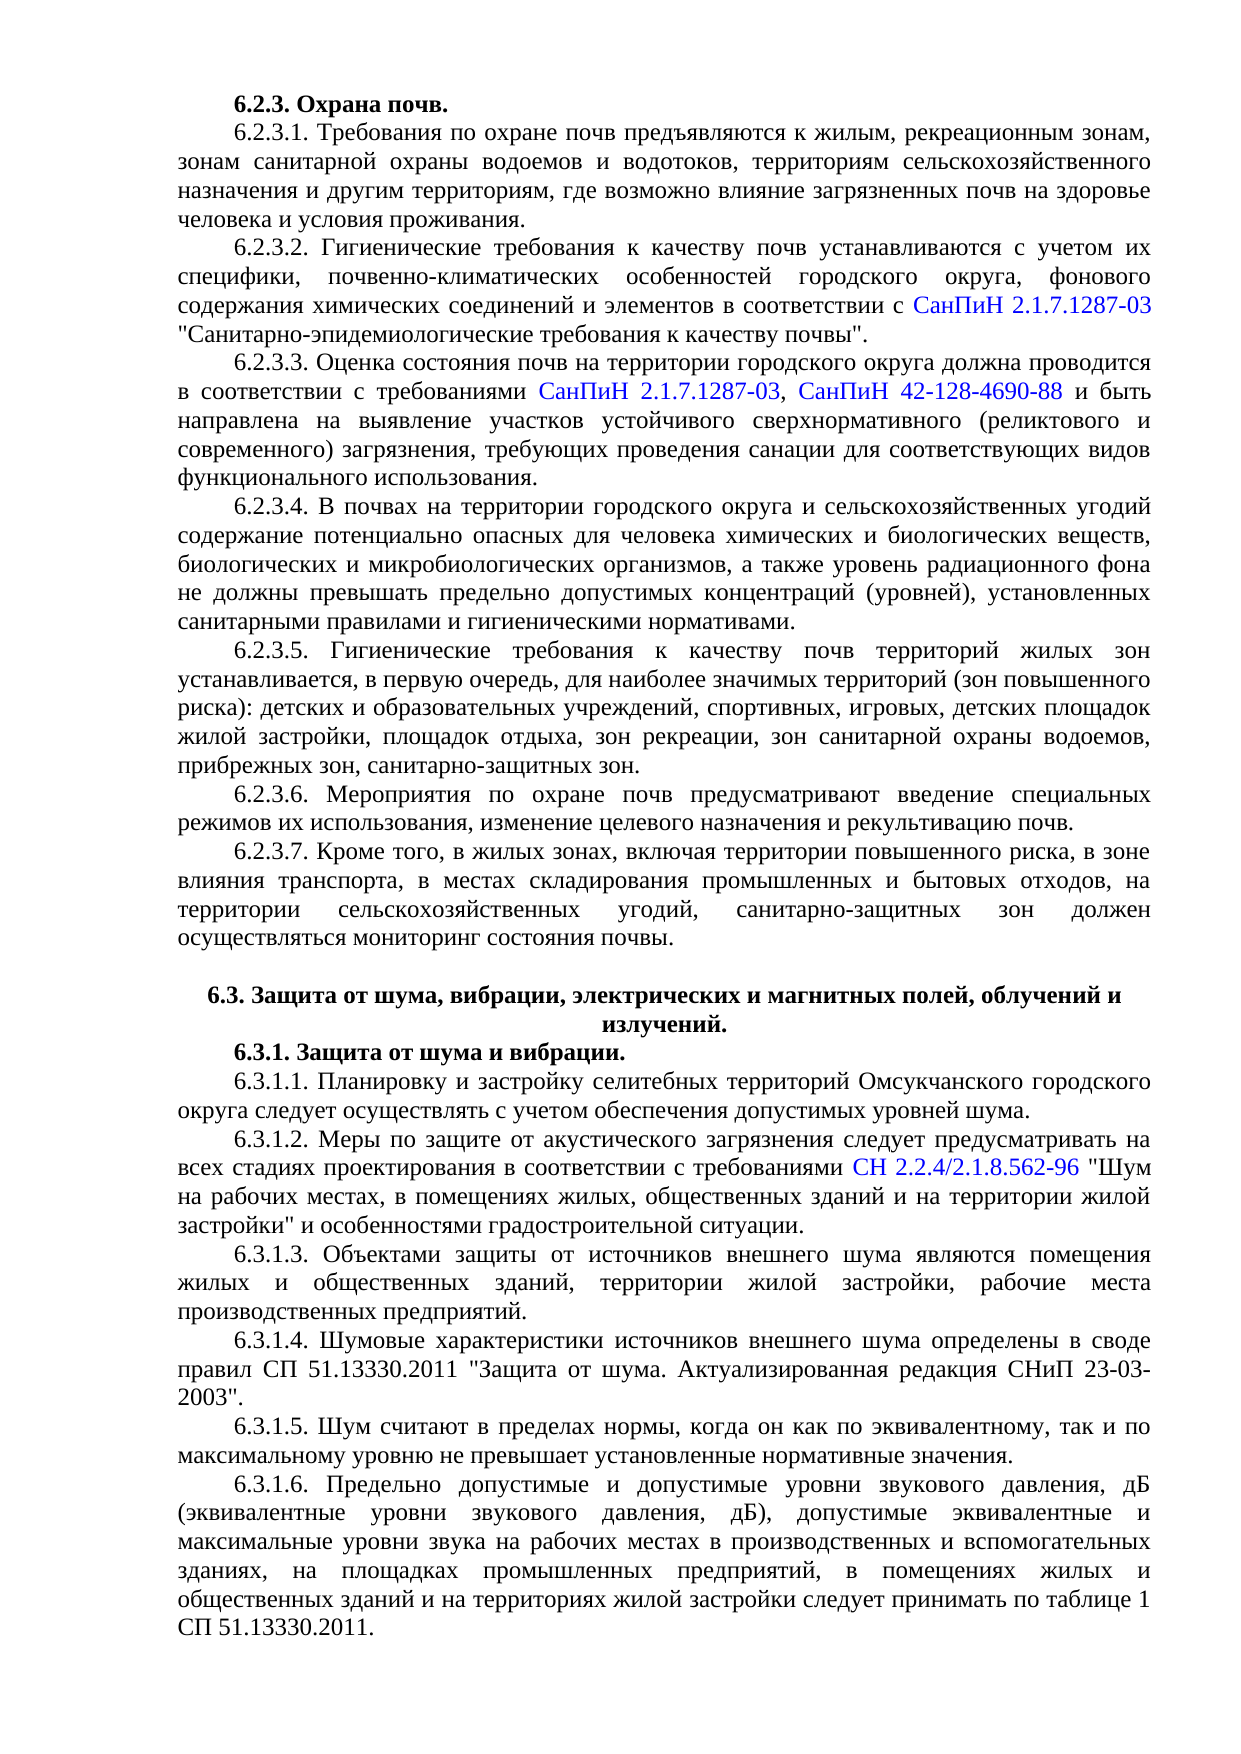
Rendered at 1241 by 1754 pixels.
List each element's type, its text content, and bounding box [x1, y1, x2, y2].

text 6.2.3.2. Гигиенические требования к качеству почв устанавливаются с учетом их специфики, почвенно-климатических особенностей городского округа, фонового содержания химических соединений и элементов в соответствии с СанПиН 2.1.7.1287-03 "Санитарно-эпидемиологические требования к качеству почвы". [177, 232, 1152, 347]
text 6.3.1.1. Планировку и застройку селитебных территорий Омсукчанского городского округа следует осуществлять с учетом обеспечения допустимых уровней шума. [177, 1066, 1152, 1124]
text 6.2.3.3. Оценка состояния почв на территории городского округа должна проводится в соответствии с требованиями СанПиН 2.1.7.1287-03, СанПиН 42-128-4690-88 и быть направлена на выявление участков устойчивого сверхнормативного (реликтового и современного) загрязнения, требующих проведения санации для соответствующих видов функционального использования. [177, 347, 1152, 491]
text 6.2.3.6. Мероприятия по охране почв предусматривают введение специальных режимов их использования, изменение целевого назначения и рекультивацию почв. [177, 779, 1152, 836]
text 6.2.3.1. Требования по охране почв предъявляются к жилым, рекреационным зонам, зонам санитарной охраны водоемов и водотоков, территориям сельскохозяйственного назначения и другим территориям, где возможно влияние загрязненных почв на здоровье человека и условия проживания. [177, 117, 1152, 232]
text 6.2.3.5. Гигиенические требования к качеству почв территорий жилых зон устанавливается, в первую очередь, для наиболее значимых территорий (зон повышенного риска): детских и образовательных учреждений, спортивных, игровых, детских площадок жилой застройки, площадок отдыха, зон рекреации, зон санитарной охраны водоемов, прибрежных зон, санитарно-защитных зон. [177, 635, 1152, 779]
text 6.2.3.7. Кроме того, в жилых зонах, включая территории повышенного риска, в зоне влияния транспорта, в местах складирования промышленных и бытовых отходов, на территории сельскохозяйственных угодий, санитарно-защитных зон должен осуществляться мониторинг состояния почвы. [177, 836, 1152, 951]
text 6.2.3. Охрана почв. [177, 89, 1152, 117]
text 6.3.1.5. Шум считают в пределах нормы, когда он как по эквивалентному, так и по максимальному уровню не превышает установленные нормативные значения. [177, 1411, 1152, 1469]
text 6.3.1.4. Шумовые характеристики источников внешнего шума определены в своде правил СП 51.13330.2011 "Защита от шума. Актуализированная редакция СНиП 23-03-2003". [177, 1325, 1152, 1411]
text 6.3. Защита от шума, вибрации, электрических и магнитных полей, облучений и излучений. [177, 980, 1152, 1037]
text 6.3.1.6. Предельно допустимые и допустимые уровни звукового давления, дБ (эквивалентные уровни звукового давления, дБ), допустимые эквивалентные и максимальные уровни звука на рабочих местах в производственных и вспомогательных зданиях, на площадках промышленных предприятий, в помещениях жилых и общественных зданий и на территориях жилой застройки следует принимать по таблице 1 СП 51.13330.2011. [177, 1469, 1152, 1641]
text 6.2.3.4. В почвах на территории городского округа и сельскохозяйственных угодий содержание потенциально опасных для человека химических и биологических веществ, биологических и микробиологических организмов, а также уровень радиационного фона не должны превышать предельно допустимых концентраций (уровней), установленных санитарными правилами и гигиеническими нормативами. [177, 491, 1152, 635]
text 6.3.1.2. Меры по защите от акустического загрязнения следует предусматривать на всех стадиях проектирования в соответствии с требованиями СН 2.2.4/2.1.8.562-96 "Шум на рабочих местах, в помещениях жилых, общественных зданий и на территории жилой застройки" и особенностями градостроительной ситуации. [177, 1124, 1152, 1239]
text 6.3.1.3. Объектами защиты от источников внешнего шума являются помещения жилых и общественных зданий, территории жилой застройки, рабочие места производственных предприятий. [177, 1239, 1152, 1325]
text 6.3.1. Защита от шума и вибрации. [177, 1037, 1152, 1066]
